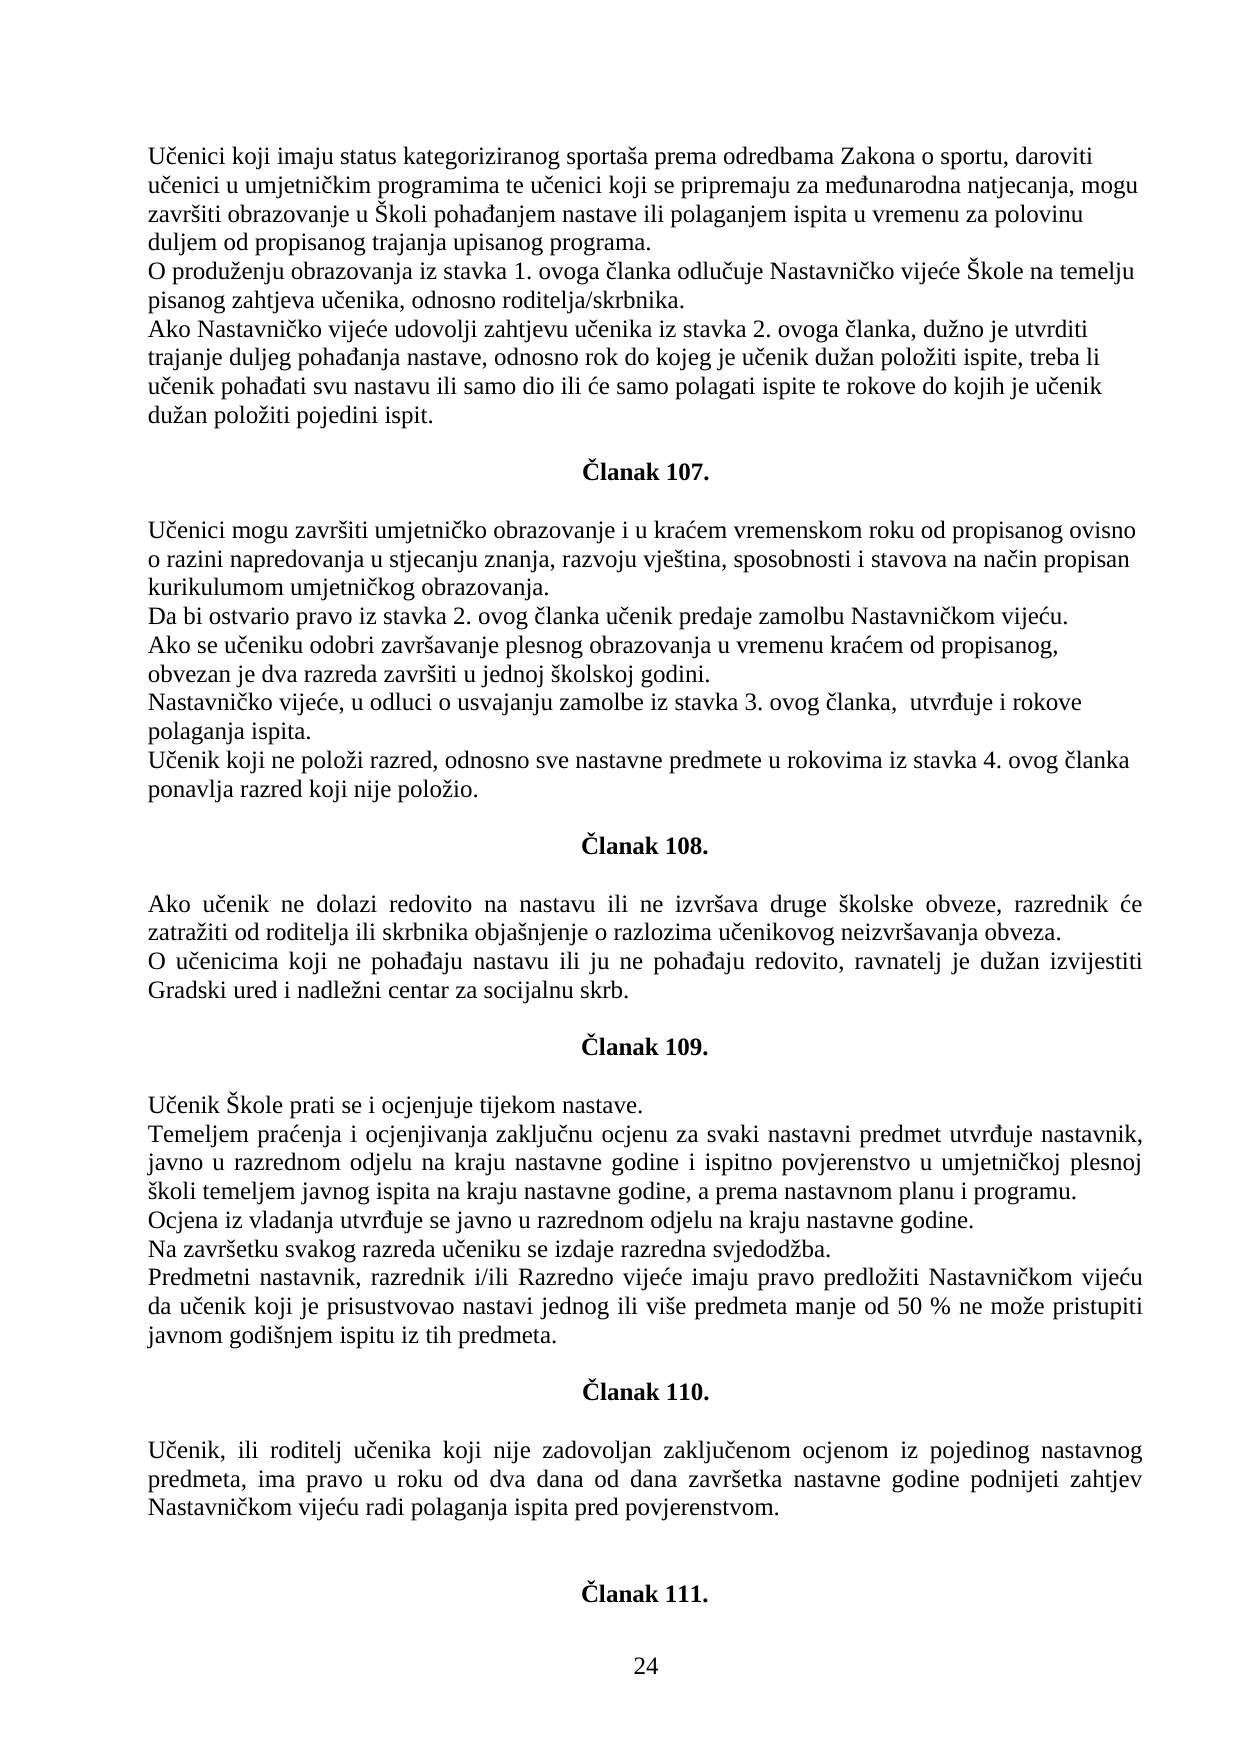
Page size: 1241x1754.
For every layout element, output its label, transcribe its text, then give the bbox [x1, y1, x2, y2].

text O produženju obrazovanja iz stavka 1. ovoga članka odlučuje Nastavničko vijeće Škole na temelju pisanog zahtjeva učenika, odnosno roditelja/skrbnika. [148, 256, 1144, 314]
text Temeljem praćenja i ocjenjivanja zaključnu ocjenu za svaki nastavni predmet utvrđuje nastavnik, javno u razrednom odjelu na kraju nastavne godine i ispitno povjerenstvo u umjetničkoj plesnoj školi temeljem javnog ispita na kraju nastavne godine, a prema nastavnom planu i programu. [148, 1119, 1144, 1205]
text Članak 108. [148, 831, 1141, 860]
text Članak 110. [148, 1377, 1144, 1406]
text Ako učenik ne dolazi redovito na nastavu ili ne izvršava druge školske obveze, razrednik će zatražiti od roditelja ili skrbnika objašnjenje o razlozima učenikovog neizvršavanja obveza. [148, 889, 1144, 946]
text Članak 109. [148, 1032, 1141, 1061]
text Na završetku svakog razreda učeniku se izdaje razredna svjedodžba. [148, 1234, 1144, 1262]
text O učenicima koji ne pohađaju nastavu ili ju ne pohađaju redovito, ravnatelj je dužan izvijestiti Gradski ured i nadležni centar za socijalnu skrb. [148, 946, 1144, 1004]
text Učenik Škole prati se i ocjenjuje tijekom nastave. [148, 1090, 1144, 1119]
text Članak 107. [148, 457, 1144, 486]
text Ako Nastavničko vijeće udovolji zahtjevu učenika iz stavka 2. ovoga članka, dužno je utvrditi trajanje duljeg pohađanja nastave, odnosno rok do kojeg je učenik dužan položiti ispite, treba li učenik pohađati svu nastavu ili samo dio ili će samo polagati ispite te rokove do kojih je učenik dužan položiti pojedini ispit. [148, 314, 1144, 429]
text Učenik, ili roditelj učenika koji nije zadovoljan zaključenom ocjenom iz pojedinog nastavnog predmeta, ima pravo u roku od dva dana od dana završetka nastavne godine podnijeti zahtjev Nastavničkom vijeću radi polaganja ispita pred povjerenstvom. [148, 1435, 1144, 1521]
text Učenik koji ne položi razred, odnosno sve nastavne predmete u rokovima iz stavka 4. ovog članka ponavlja razred koji nije položio. [148, 745, 1144, 802]
text Članak 111. [148, 1579, 1141, 1607]
text Nastavničko vijeće, u odluci o usvajanju zamolbe iz stavka 3. ovog članka, utvrđuje i rokove polaganja ispita. [148, 687, 1144, 745]
text Predmetni nastavnik, razrednik i/ili Razredno vijeće imaju pravo predložiti Nastavničkom vijeću da učenik koji je prisustvovao nastavi jednog ili više predmeta manje od 50 % ne može pristupiti javnom godišnjem ispitu iz tih predmeta. [148, 1262, 1144, 1349]
text Ocjena iz vladanja utvrđuje se javno u razrednom odjelu na kraju nastavne godine. [148, 1205, 1144, 1234]
text Učenici mogu završiti umjetničko obrazovanje i u kraćem vremenskom roku od propisanog ovisno o razini napredovanja u stjecanju znanja, razvoju vještina, sposobnosti i stavova na način propisan kurikulumom umjetničkog obrazovanja. [148, 515, 1144, 601]
text Ako se učeniku odobri završavanje plesnog obrazovanja u vremenu kraćem od propisanog, obvezan je dva razreda završiti u jednoj školskoj godini. [148, 630, 1144, 687]
text Učenici koji imaju status kategoriziranog sportaša prema odredbama Zakona o sportu, daroviti učenici u umjetničkim programima te učenici koji se pripremaju za međunarodna natjecanja, mogu završiti obrazovanje u Školi pohađanjem nastave ili polaganjem ispita u vremenu za polovinu duljem od propisanog trajanja upisanog programa. [148, 141, 1144, 256]
text Da bi ostvario pravo iz stavka 2. ovog članka učenik predaje zamolbu Nastavničkom vijeću. [148, 601, 1144, 630]
